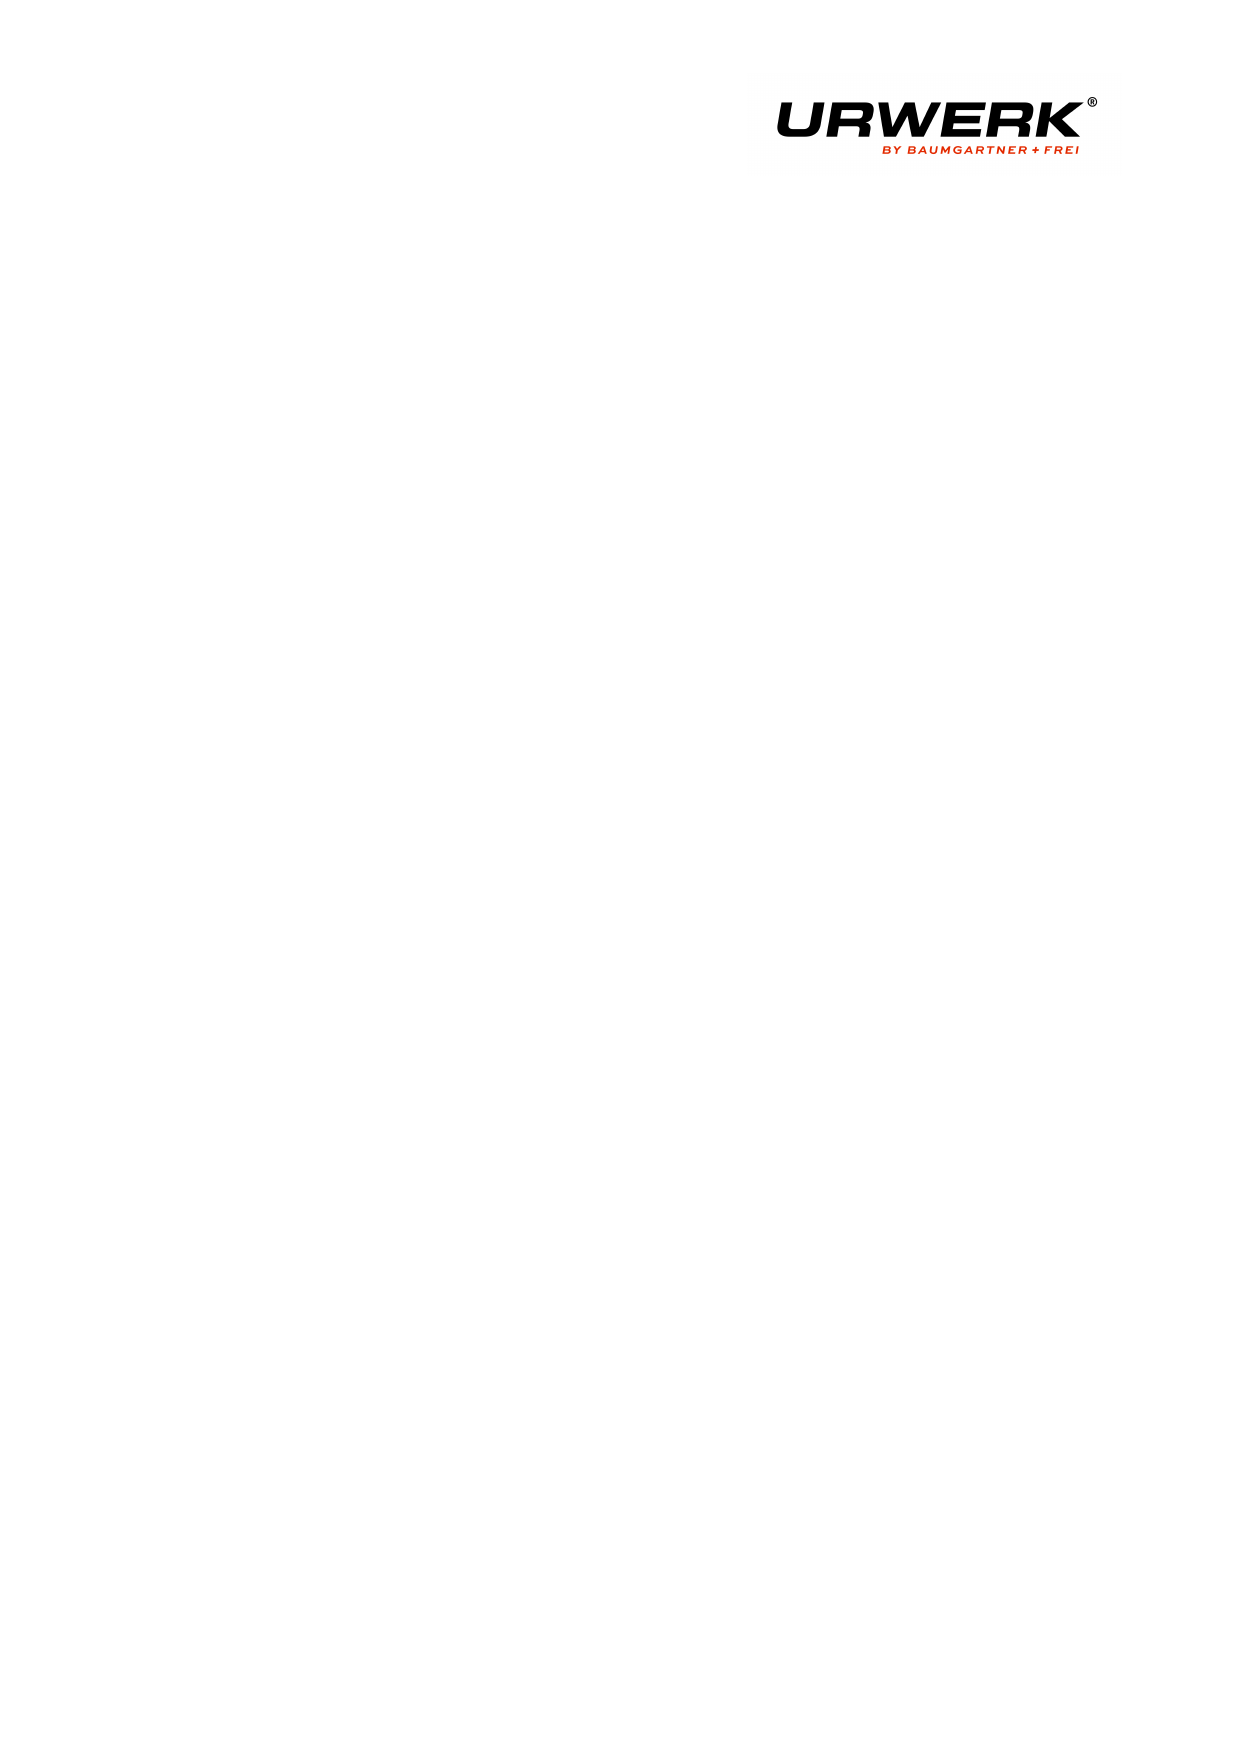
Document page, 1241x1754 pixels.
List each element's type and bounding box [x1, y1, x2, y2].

picture [747, 73, 1123, 176]
